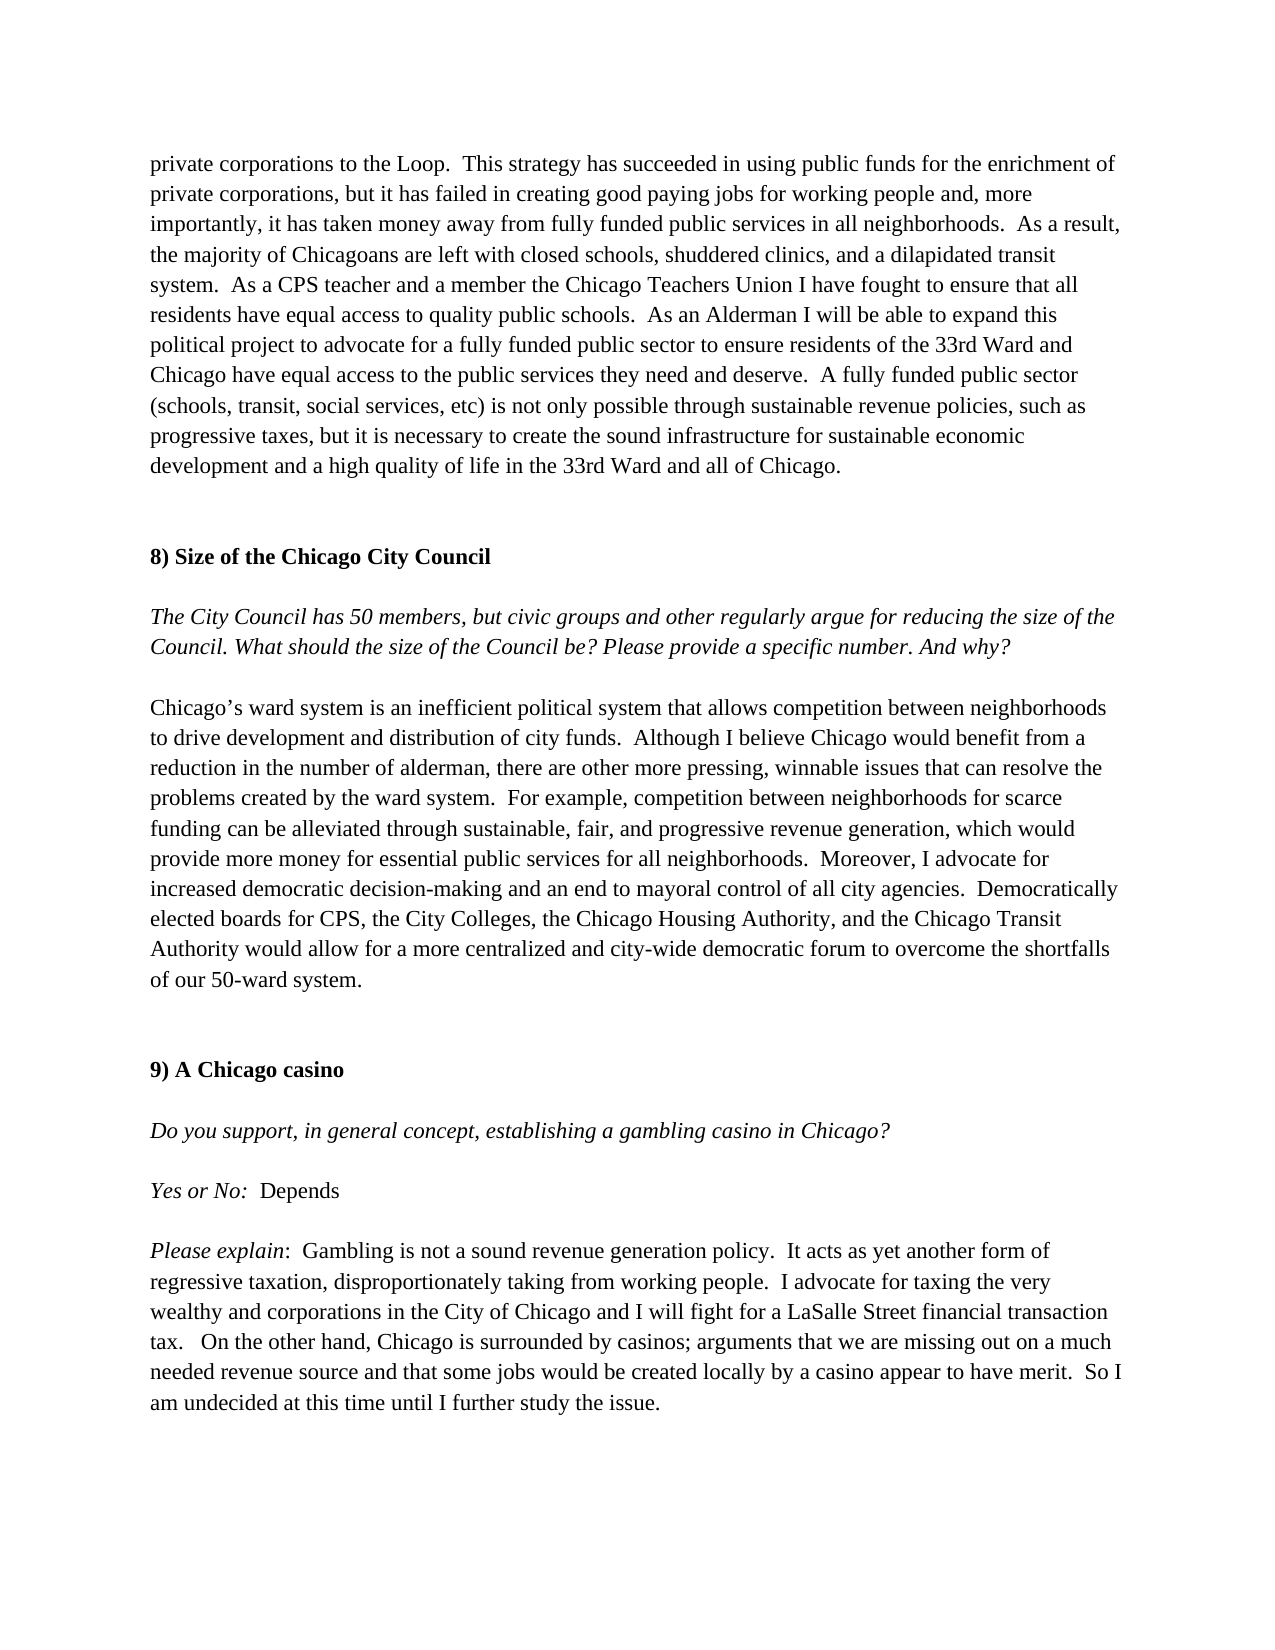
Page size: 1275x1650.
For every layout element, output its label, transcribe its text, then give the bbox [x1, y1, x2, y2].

text Chicago’s ward system is an inefficient political system that allows competition between neighborhoods to drive development and distribution of city funds. Although I believe Chicago would benefit from a reduction in the number of alderman, there are other more pressing, winnable issues that can resolve the problems created by the ward system. For example, competition between neighborhoods for scarce funding can be alleviated through sustainable, fair, and progressive revenue generation, which would provide more money for essential public services for all neighborhoods. Moreover, I advocate for increased democratic decision-making and an end to mayoral control of all city agencies. Democratically elected boards for CPS, the City Colleges, the Chicago Housing Authority, and the Chicago Transit Authority would allow for a more centralized and city-wide democratic forum to overcome the shortfalls of our 50-ward system. [150, 694, 1125, 992]
text Please explain: Gambling is not a sound revenue generation policy. It acts as yet another form of regressive taxation, disproportionately taking from working people. I advocate for taxing the very wealthy and corporations in the City of Chicago and I will fight for a LaSalle Street financial transaction tax. On the other hand, Chicago is surrounded by casinos; arguments that we are missing out on a much needed revenue source and that some jobs would be created locally by a casino appear to have merit. So I am undecided at this time until I further study the issue. [150, 1237, 1125, 1415]
text 9) A Chicago casino [150, 1056, 1125, 1083]
text 8) Size of the Chicago City Council [150, 543, 1125, 569]
text The City Council has 50 members, but civic groups and other regularly argue for reducing the size of the Council. What should the size of the Council be? Please provide a specific number. And why? [150, 603, 1125, 660]
text Do you support, in general concept, establishing a gambling casino in Chicago? [150, 1117, 1125, 1143]
text Yes or No: Depends [150, 1177, 1125, 1203]
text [150, 150, 1125, 478]
